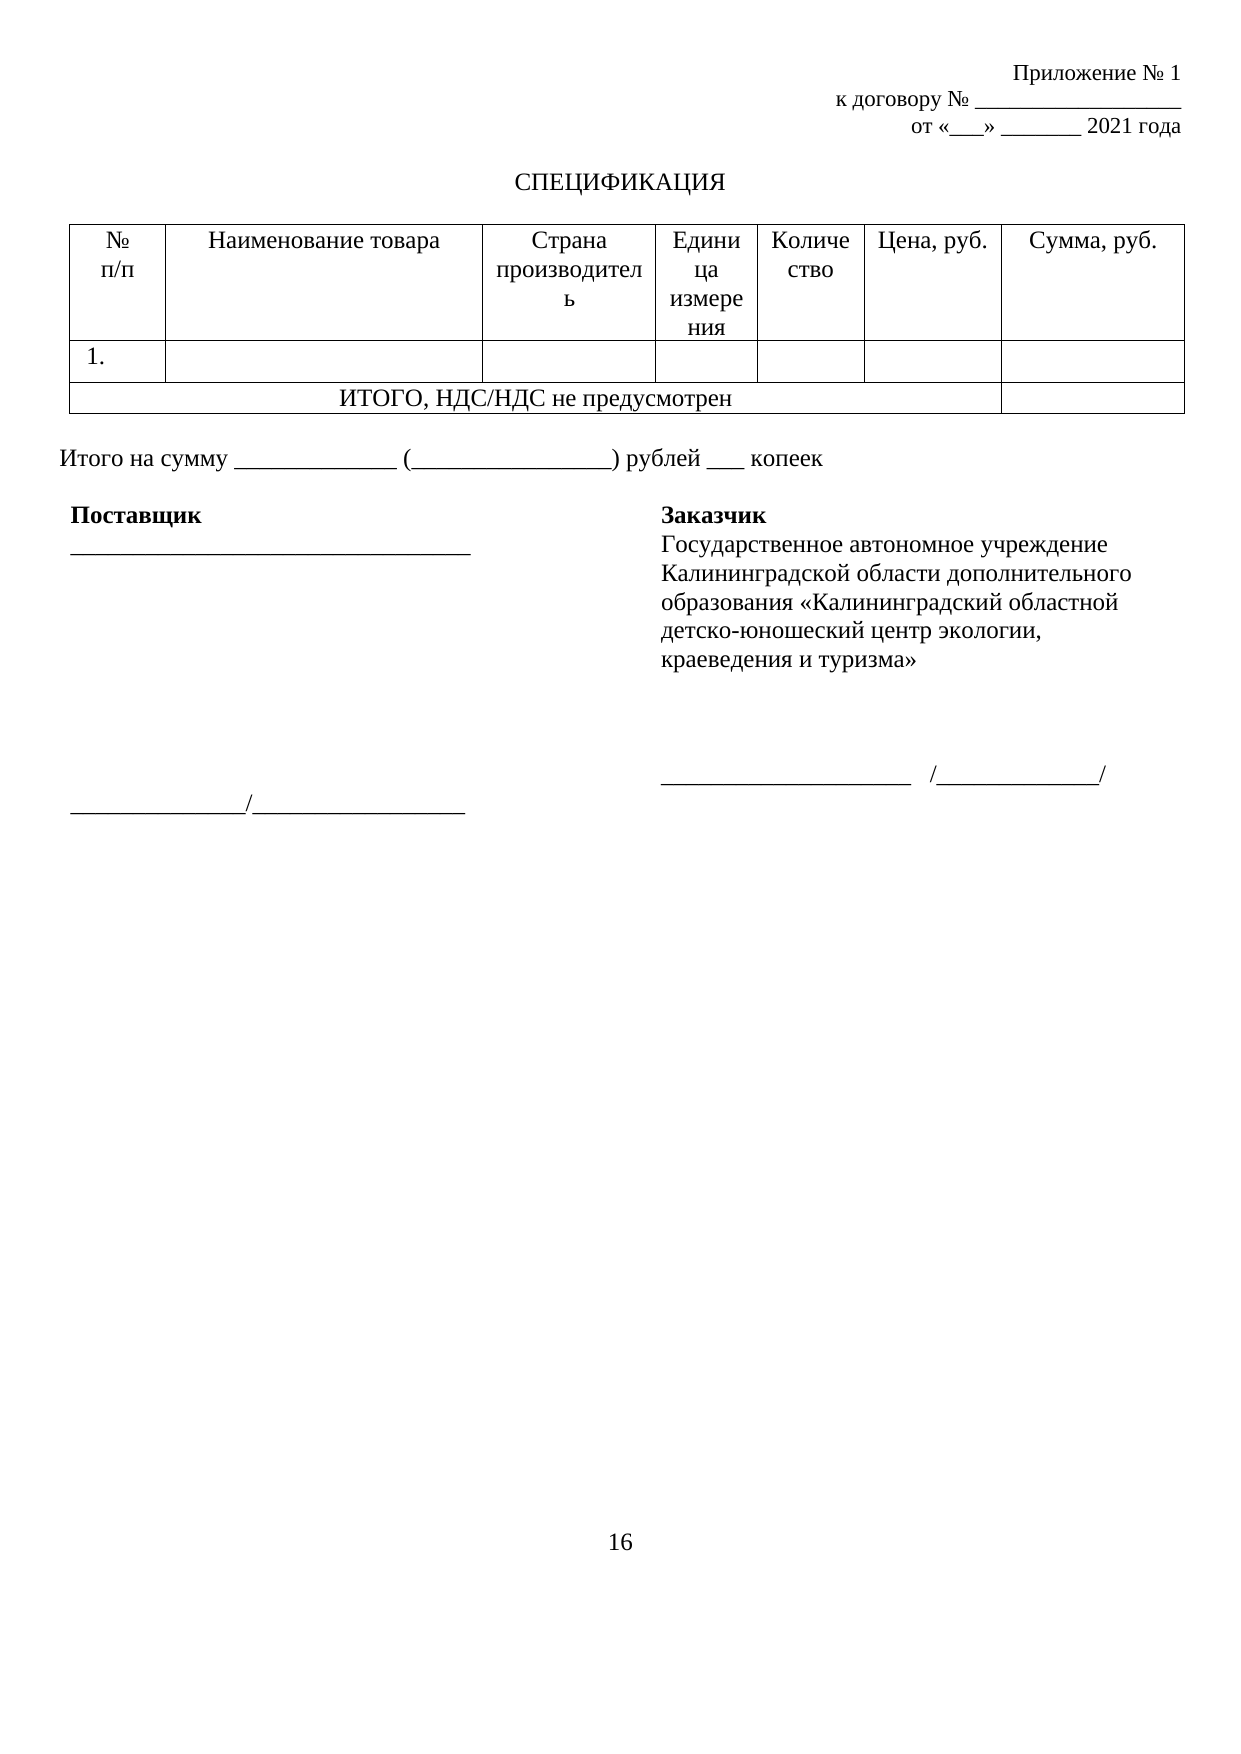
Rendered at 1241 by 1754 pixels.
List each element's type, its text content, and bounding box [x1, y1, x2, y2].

table_header Заказчик [661, 500, 1240, 529]
table_header Цена, руб. [865, 225, 1001, 340]
table_cell [656, 341, 757, 382]
table_header Наименование товара [166, 225, 482, 340]
text СПЕЦИФИКАЦИЯ [59, 167, 1181, 196]
table_cell [758, 341, 864, 382]
table_cell [1002, 341, 1184, 382]
text Приложение № 1 [59, 59, 1181, 85]
table_header Сумма, руб. [1002, 225, 1184, 340]
table_cell [1002, 383, 1184, 413]
text к договору № __________________ [59, 85, 1181, 112]
table_header Количество [758, 225, 864, 340]
text Итого на сумму _____________ (________________) рублей ___ копеек [59, 443, 1181, 472]
table_cell Государственное автономное учреждение Калининградской области дополнительного образования «Калининградский областной детско-юношеский центр экологии, краеведения и туризма» ____________________ /_____________/ [661, 529, 1240, 845]
table_header Единица измерения [656, 225, 757, 340]
table_cell ________________________________ ______________/_________________ [59, 529, 661, 845]
table_header № п/п [70, 225, 165, 340]
table_cell ИТОГО, НДС/НДС не предусмотрен [70, 383, 1001, 413]
table_cell 1. [70, 341, 165, 382]
table_cell [865, 341, 1001, 382]
text от «___» _______ 2021 года [59, 112, 1181, 138]
table_cell [483, 341, 655, 382]
table_header Страна производитель [483, 225, 655, 340]
table_cell [166, 341, 482, 382]
table_header Поставщик [59, 500, 661, 529]
